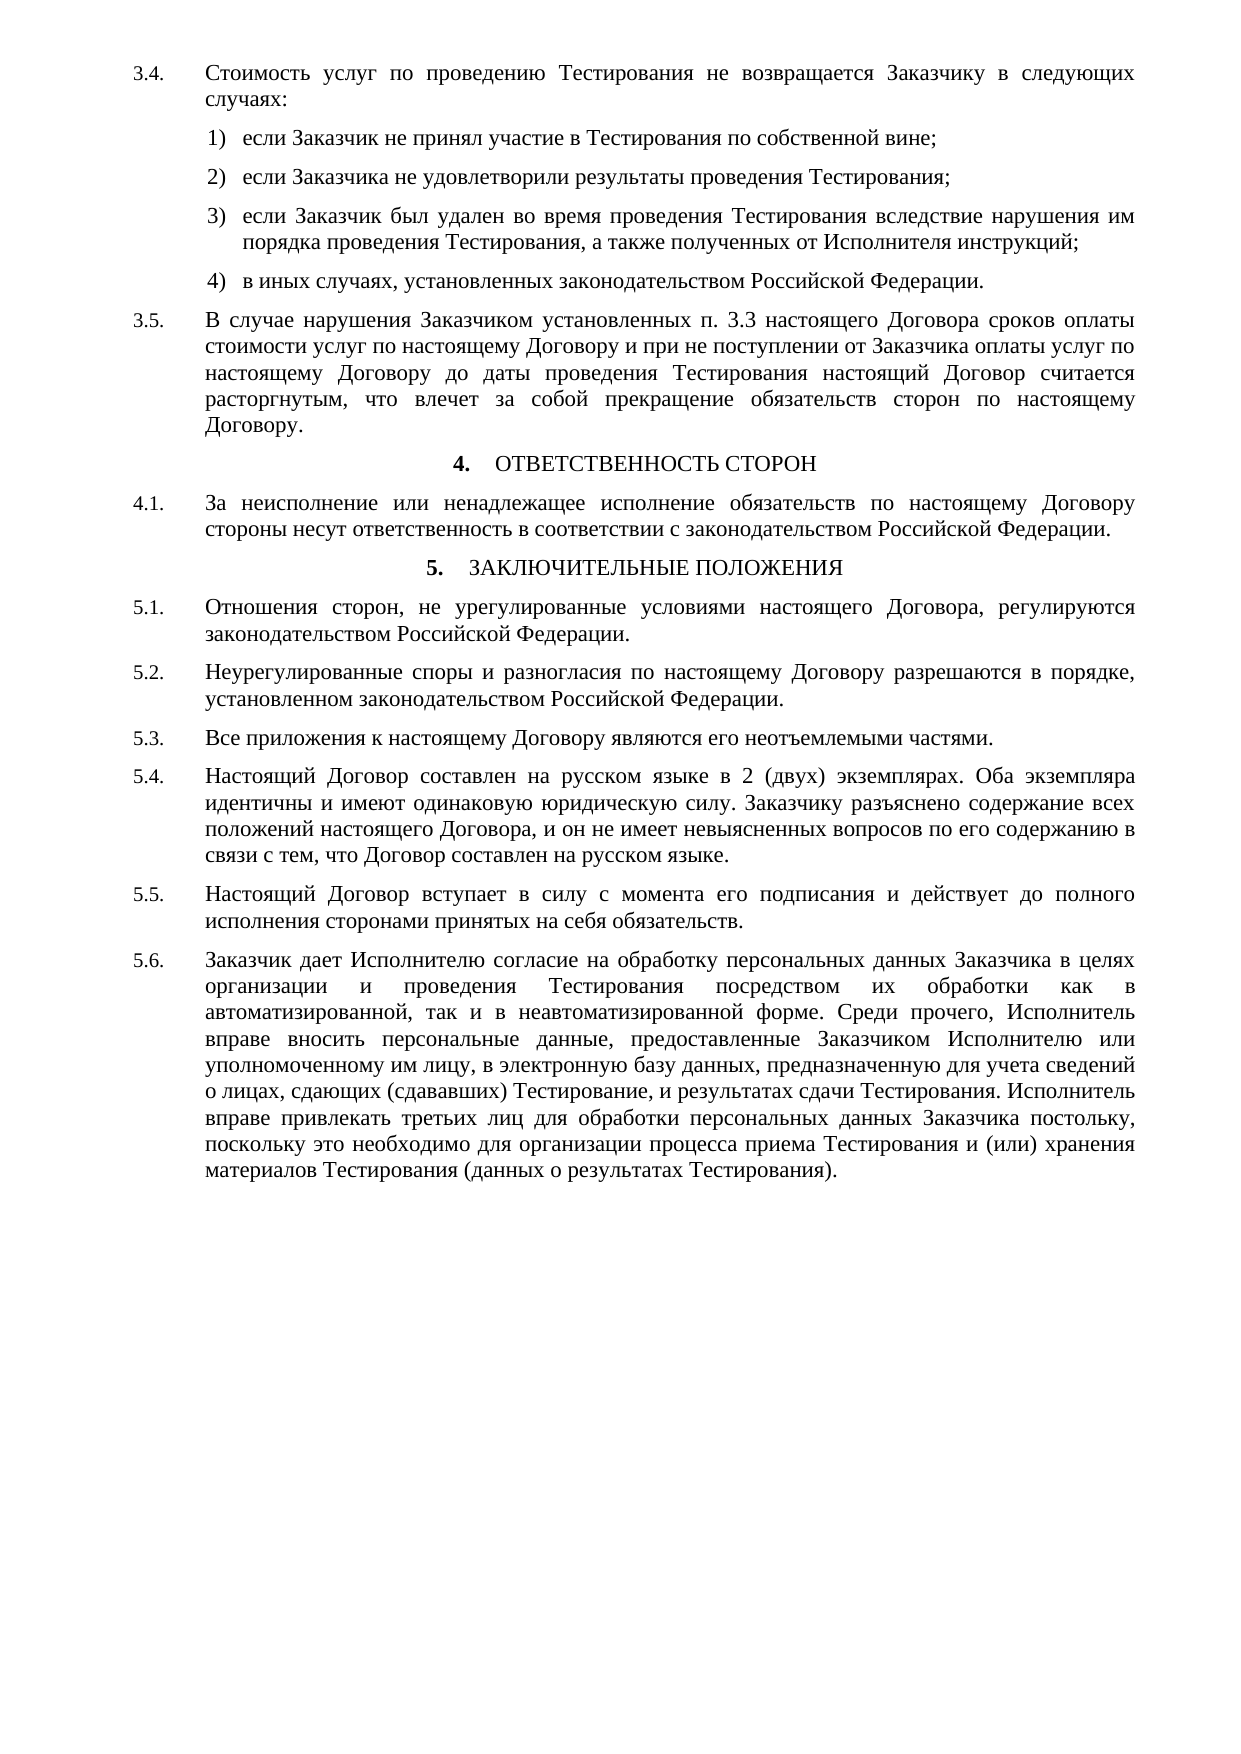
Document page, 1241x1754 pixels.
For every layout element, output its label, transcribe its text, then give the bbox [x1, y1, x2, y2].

list в иных случаях, установленных законодательством Российской Федерации. [207, 267, 1137, 293]
list Неурегулированные споры и разногласия по настоящему Договору разрешаются в порядке, установленном законодательством Российской Федерации. [133, 658, 1137, 711]
list если Заказчик не принял участие в Тестирования по собственной вине; [207, 124, 1137, 151]
list ЗАКЛЮЧИТЕЛЬНЫЕ ПОЛОЖЕНИЯ [133, 554, 1137, 581]
list Все приложения к настоящему Договору являются его неотъемлемыми частями. [133, 724, 1137, 750]
list За неисполнение или ненадлежащее исполнение обязательств по настоящему Договору стороны несут ответственность в соответствии с законодательством Российской Федерации. [133, 489, 1137, 542]
list Настоящий Договор вступает в силу с момента его подписания и действует до полного исполнения сторонами принятых на себя обязательств. [133, 880, 1137, 933]
list В случае нарушения Заказчиком установленных п. 3.3 настоящего Договора сроков оплаты стоимости услуг по настоящему Договору и при не поступлении от Заказчика оплаты услуг по настоящему Договору до даты проведения Тестирования настоящий Договор считается расторгнутым, что влечет за собой прекращение обязательств сторон по настоящему Договору. [133, 306, 1137, 438]
list Настоящий Договор составлен на русском языке в 2 (двух) экземплярах. Оба экземпляра идентичны и имеют одинаковую юридическую силу. Заказчику разъяснено содержание всех положений настоящего Договора, и он не имеет невыясненных вопросов по его содержанию в связи с тем, что Договор составлен на русском языке. [133, 762, 1137, 868]
list Отношения сторон, не урегулированные условиями настоящего Договора, регулируются законодательством Российской Федерации. [133, 593, 1137, 646]
list если Заказчика не удовлетворили результаты проведения Тестирования; [207, 163, 1137, 189]
list ОТВЕТСТВЕННОСТЬ СТОРОН [133, 450, 1137, 477]
list Заказчик дает Исполнителю согласие на обработку персональных данных Заказчика в целях организации и проведения Тестирования посредством их обработки как в автоматизированной, так и в неавтоматизированной форме. Среди прочего, Исполнитель вправе вносить персональные данные, предоставленные Заказчиком Исполнителю или уполномоченному им лицу, в электронную базу данных, предназначенную для учета сведений о лицах, сдающих (сдававших) Тестирование, и результатах сдачи Тестирования. Исполнитель вправе привлекать третьих лиц для обработки персональных данных Заказчика постольку, поскольку это необходимо для организации процесса приема Тестирования и (или) хранения материалов Тестирования (данных о результатах Тестирования). [133, 946, 1137, 1183]
list Стоимость услуг по проведению Тестирования не возвращается Заказчику в следующих случаях: [133, 59, 1137, 112]
list если Заказчик был удален во время проведения Тестирования вследствие нарушения им порядка проведения Тестирования, а также полученных от Исполнителя инструкций; [207, 202, 1137, 255]
